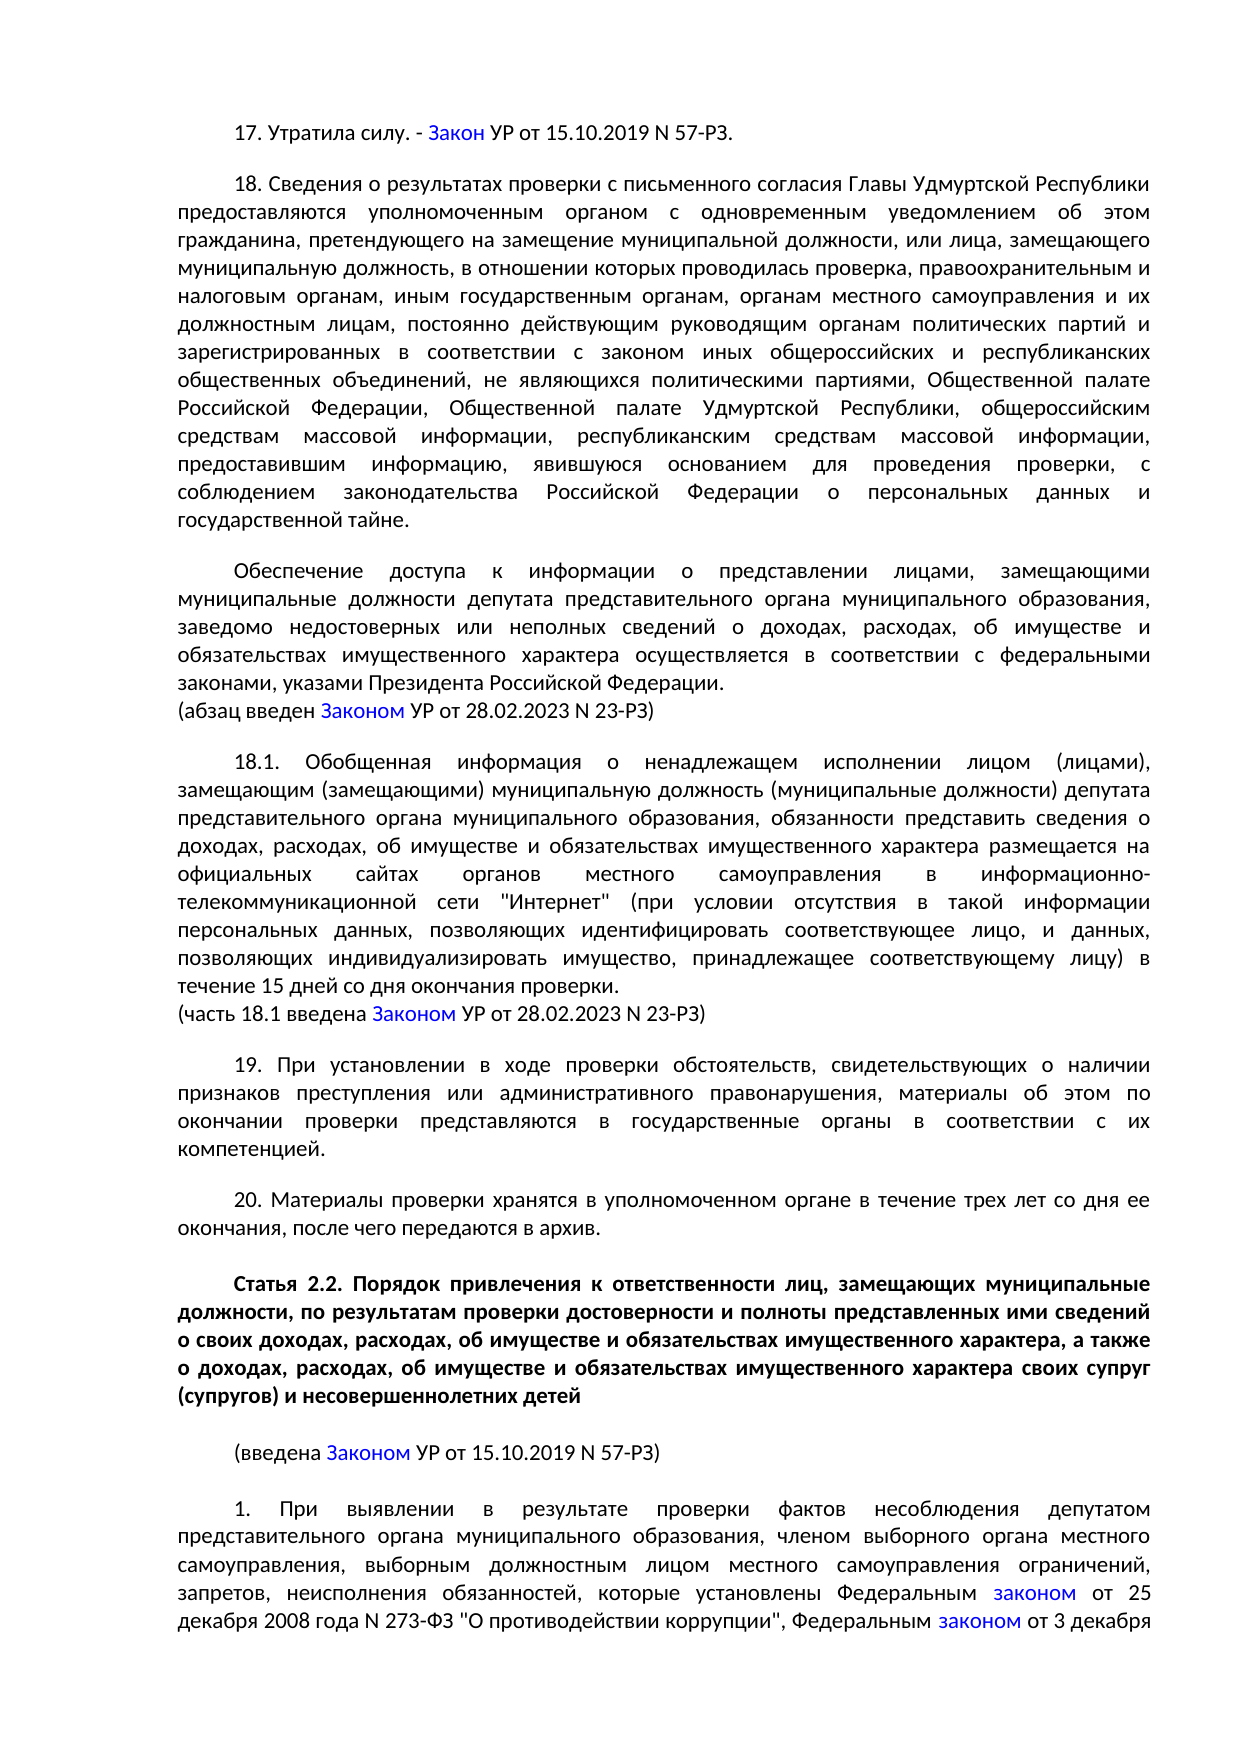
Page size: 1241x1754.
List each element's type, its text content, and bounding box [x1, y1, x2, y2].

text 18.1. Обобщенная информация о ненадлежащем исполнении лицом (лицами), замещающим (замещающими) муниципальную должность (муниципальные должности) депутата представительного органа муниципального образования, обязанности представить сведения о доходах, расходах, об имуществе и обязательствах имущественного характера размещается на официальных сайтах органов местного самоуправления в информационно-телекоммуникационной сети "Интернет" (при условии отсутствия в такой информации персональных данных, позволяющих идентифицировать соответствующее лицо, и данных, позволяющих индивидуализировать имущество, принадлежащее соответствующему лицу) в течение 15 дней со дня окончания проверки. [177, 747, 1152, 999]
text Обеспечение доступа к информации о представлении лицами, замещающими муниципальные должности депутата представительного органа муниципального образования, заведомо недостоверных или неполных сведений о доходах, расходах, об имуществе и обязательствах имущественного характера осуществляется в соответствии с федеральными законами, указами Президента Российской Федерации. [177, 556, 1152, 696]
text 17. Утратила силу. - Закон УР от 15.10.2019 N 57-РЗ. [177, 118, 1152, 146]
text 20. Материалы проверки хранятся в уполномоченном органе в течение трех лет со дня ее окончания, после чего передаются в архив. [177, 1185, 1152, 1241]
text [177, 1494, 1152, 1634]
text (введена Законом УР от 15.10.2019 N 57-РЗ) [177, 1438, 1152, 1466]
text (часть 18.1 введена Законом УР от 28.02.2023 N 23-РЗ) [177, 999, 1152, 1027]
text (абзац введен Законом УР от 28.02.2023 N 23-РЗ) [177, 696, 1152, 724]
text 18. Сведения о результатах проверки с письменного согласия Главы Удмуртской Республики предоставляются уполномоченным органом с одновременным уведомлением об этом гражданина, претендующего на замещение муниципальной должности, или лица, замещающего муниципальную должность, в отношении которых проводилась проверка, правоохранительным и налоговым органам, иным государственным органам, органам местного самоуправления и их должностным лицам, постоянно действующим руководящим органам политических партий и зарегистрированных в соответствии с законом иных общероссийских и республиканских общественных объединений, не являющихся политическими партиями, Общественной палате Российской Федерации, Общественной палате Удмуртской Республики, общероссийским средствам массовой информации, республиканским средствам массовой информации, предоставившим информацию, явившуюся основанием для проведения проверки, с соблюдением законодательства Российской Федерации о персональных данных и государственной тайне. [177, 169, 1152, 533]
title Статья 2.2. Порядок привлечения к ответственности лиц, замещающих муниципальные должности, по результатам проверки достоверности и полноты представленных ими сведений о своих доходах, расходах, об имуществе и обязательствах имущественного характера, а также о доходах, расходах, об имуществе и обязательствах имущественного характера своих супруг (супругов) и несовершеннолетних детей [177, 1269, 1152, 1409]
text 19. При установлении в ходе проверки обстоятельств, свидетельствующих о наличии признаков преступления или административного правонарушения, материалы об этом по окончании проверки представляются в государственные органы в соответствии с их компетенцией. [177, 1050, 1152, 1162]
